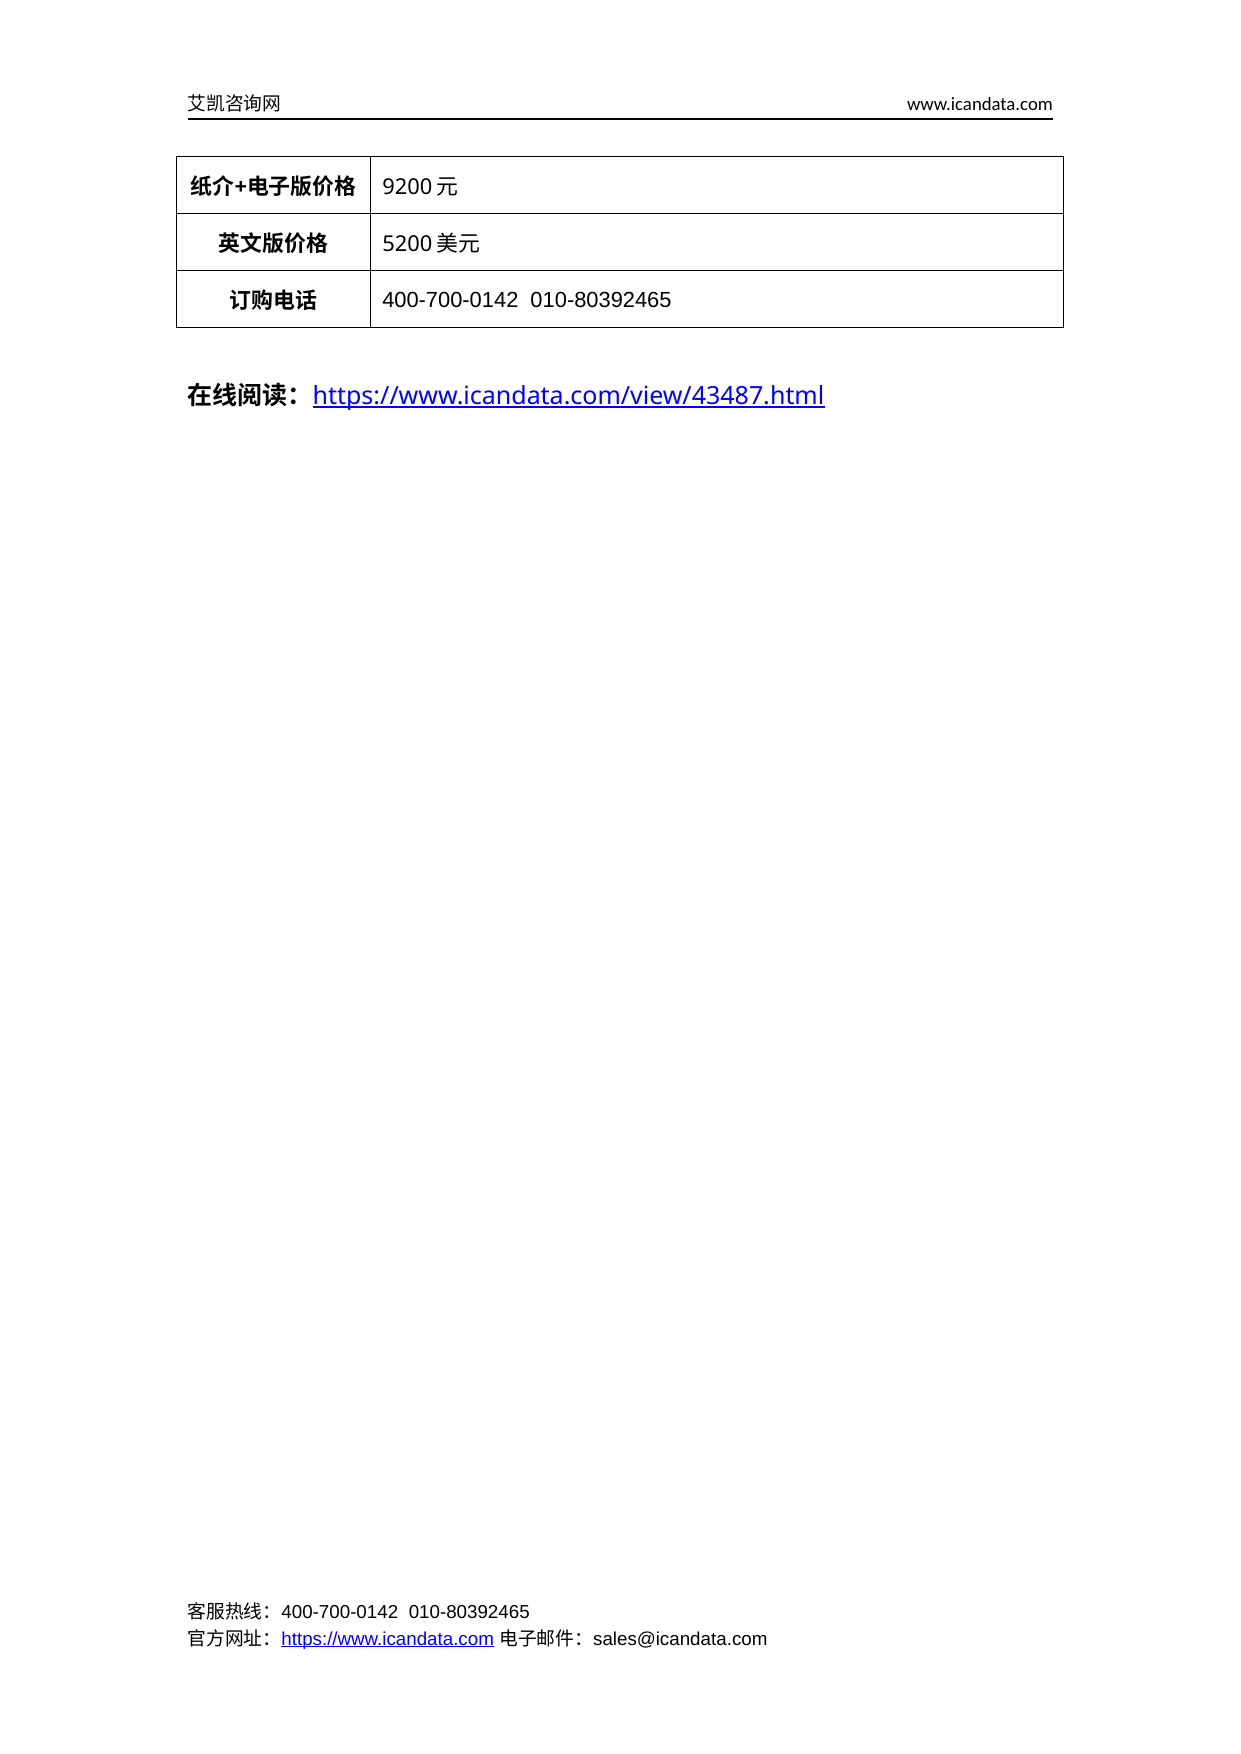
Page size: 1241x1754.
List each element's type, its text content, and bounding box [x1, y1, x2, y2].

table_cell 5200美元 [371, 214, 1063, 270]
table_cell 英文版价格 [177, 214, 370, 270]
table_cell 订购电话 [177, 271, 370, 327]
text 在线阅读：https://www.icandata.com/view/43487.html [187, 361, 1053, 426]
table_cell 9200元 [371, 157, 1063, 213]
table_cell 纸介+电子版价格 [177, 157, 370, 213]
table_cell 400-700-0142 010-80392465 [371, 271, 1063, 327]
